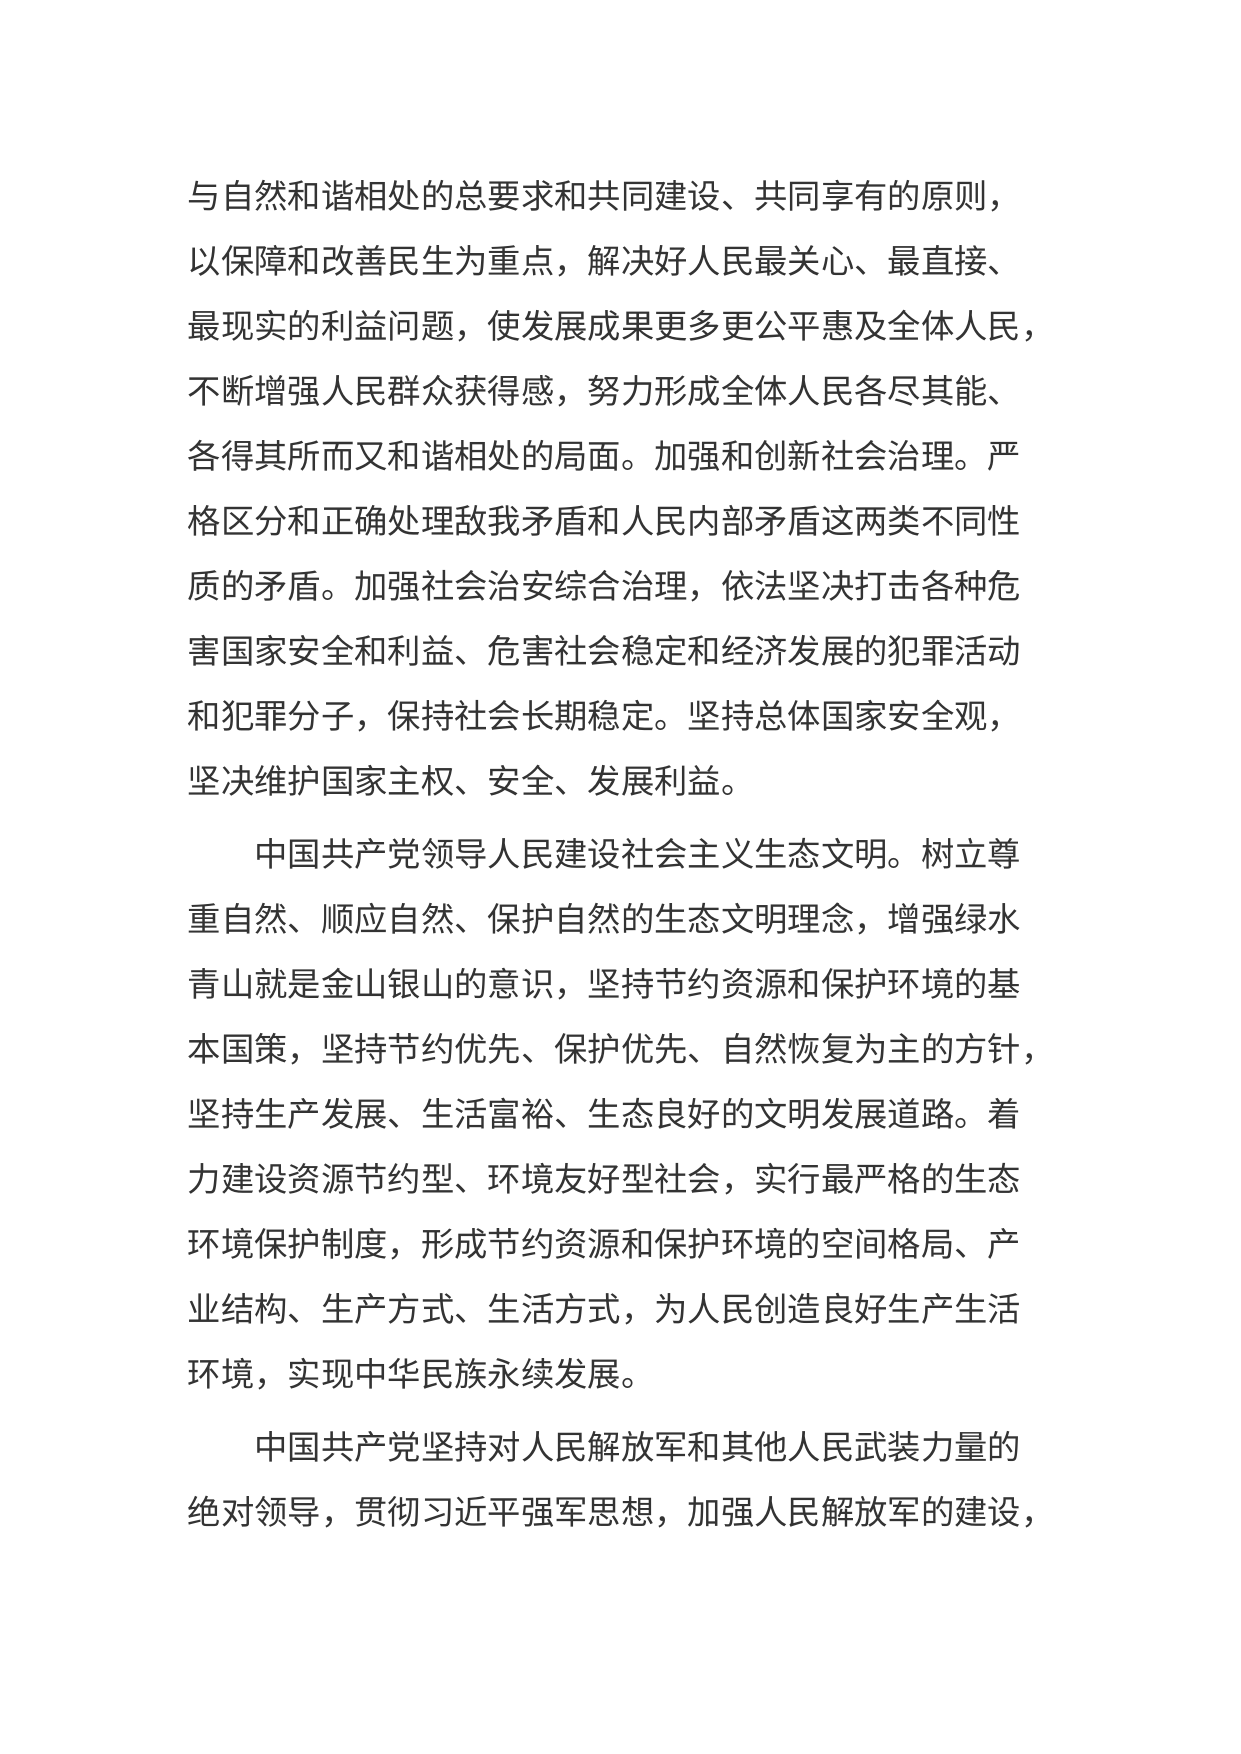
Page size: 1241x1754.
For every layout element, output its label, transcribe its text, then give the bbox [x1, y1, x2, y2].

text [187, 1413, 1053, 1543]
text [187, 162, 1053, 812]
text 中国共产党领导人民建设社会主义生态文明。树立尊重自然、顺应自然、保护自然的生态文明理念，增强绿水青山就是金山银山的意识，坚持节约资源和保护环境的基本国策，坚持节约优先、保护优先、自然恢复为主的方针，坚持生产发展、生活富裕、生态良好的文明发展道路。着力建设资源节约型、环境友好型社会，实行最严格的生态环境保护制度，形成节约资源和保护环境的空间格局、产业结构、生产方式、生活方式，为人民创造良好生产生活环境，实现中华民族永续发展。 [187, 820, 1053, 1405]
